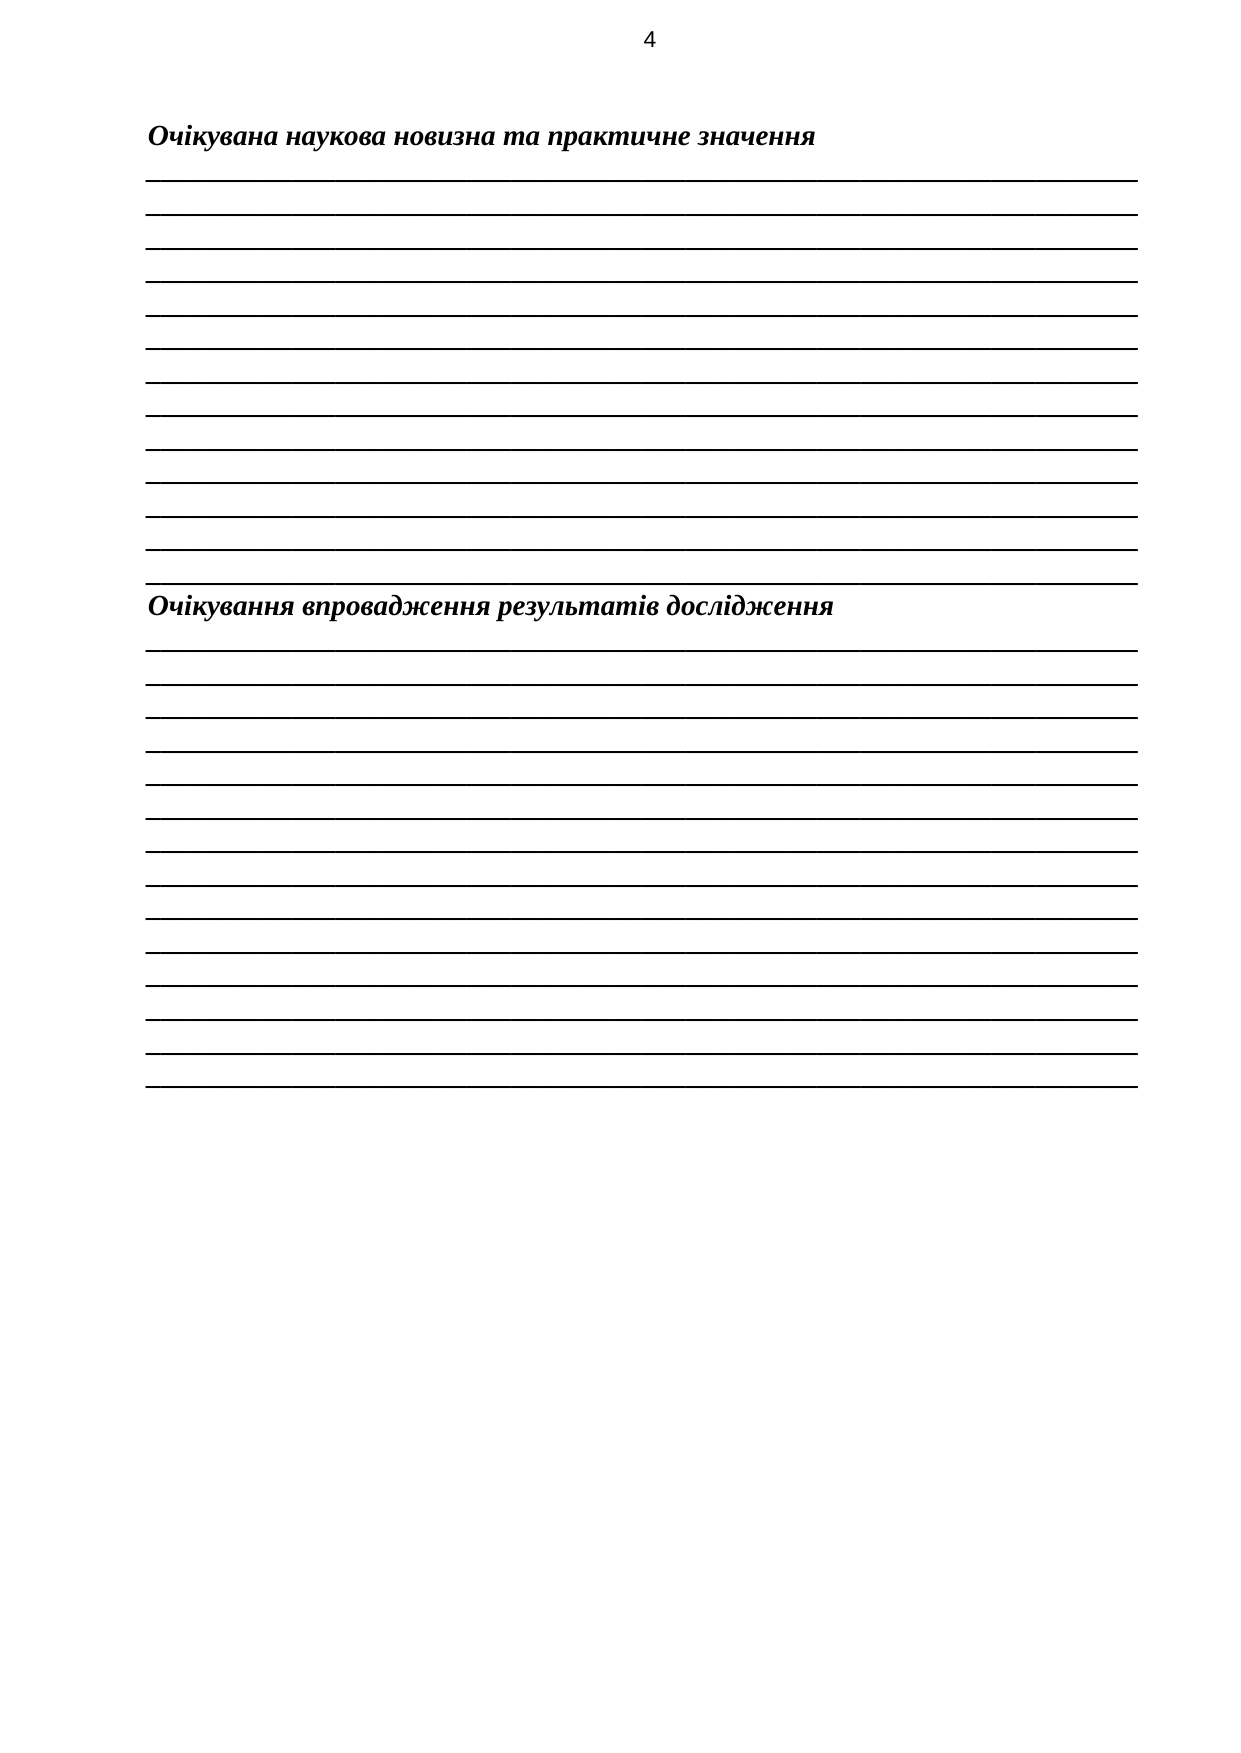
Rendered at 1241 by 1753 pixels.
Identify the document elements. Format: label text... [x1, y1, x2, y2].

text Очікувана наукова новизна та практичне значення [148, 118, 1152, 152]
text Очікування впровадження результатів дослідження [148, 588, 1152, 621]
text ________________________________________________________________________________________________________________________________________ ____________________________________________________________________ ____________________________________________________________________ ____________________________________________________________________ ____________________________________________________________________ ____________________________________________________________________ ____________________________________________________________________ ____________________________________________________________________ ____________________________________________________________________ ____________________________________________________________________ ____________________________________________________________________ ____________________________________________________________________ [148, 152, 1152, 588]
text ____________________________________________________________________ ____________________________________________________________________ ____________________________________________________________________ ____________________________________________________________________ ____________________________________________________________________ ____________________________________________________________________ ____________________________________________________________________ ____________________________________________________________________ ____________________________________________________________________ ____________________________________________________________________ ____________________________________________________________________ ____________________________________________________________________ ____________________________________________________________________ ____________________________________________________________________ [148, 621, 1152, 1091]
